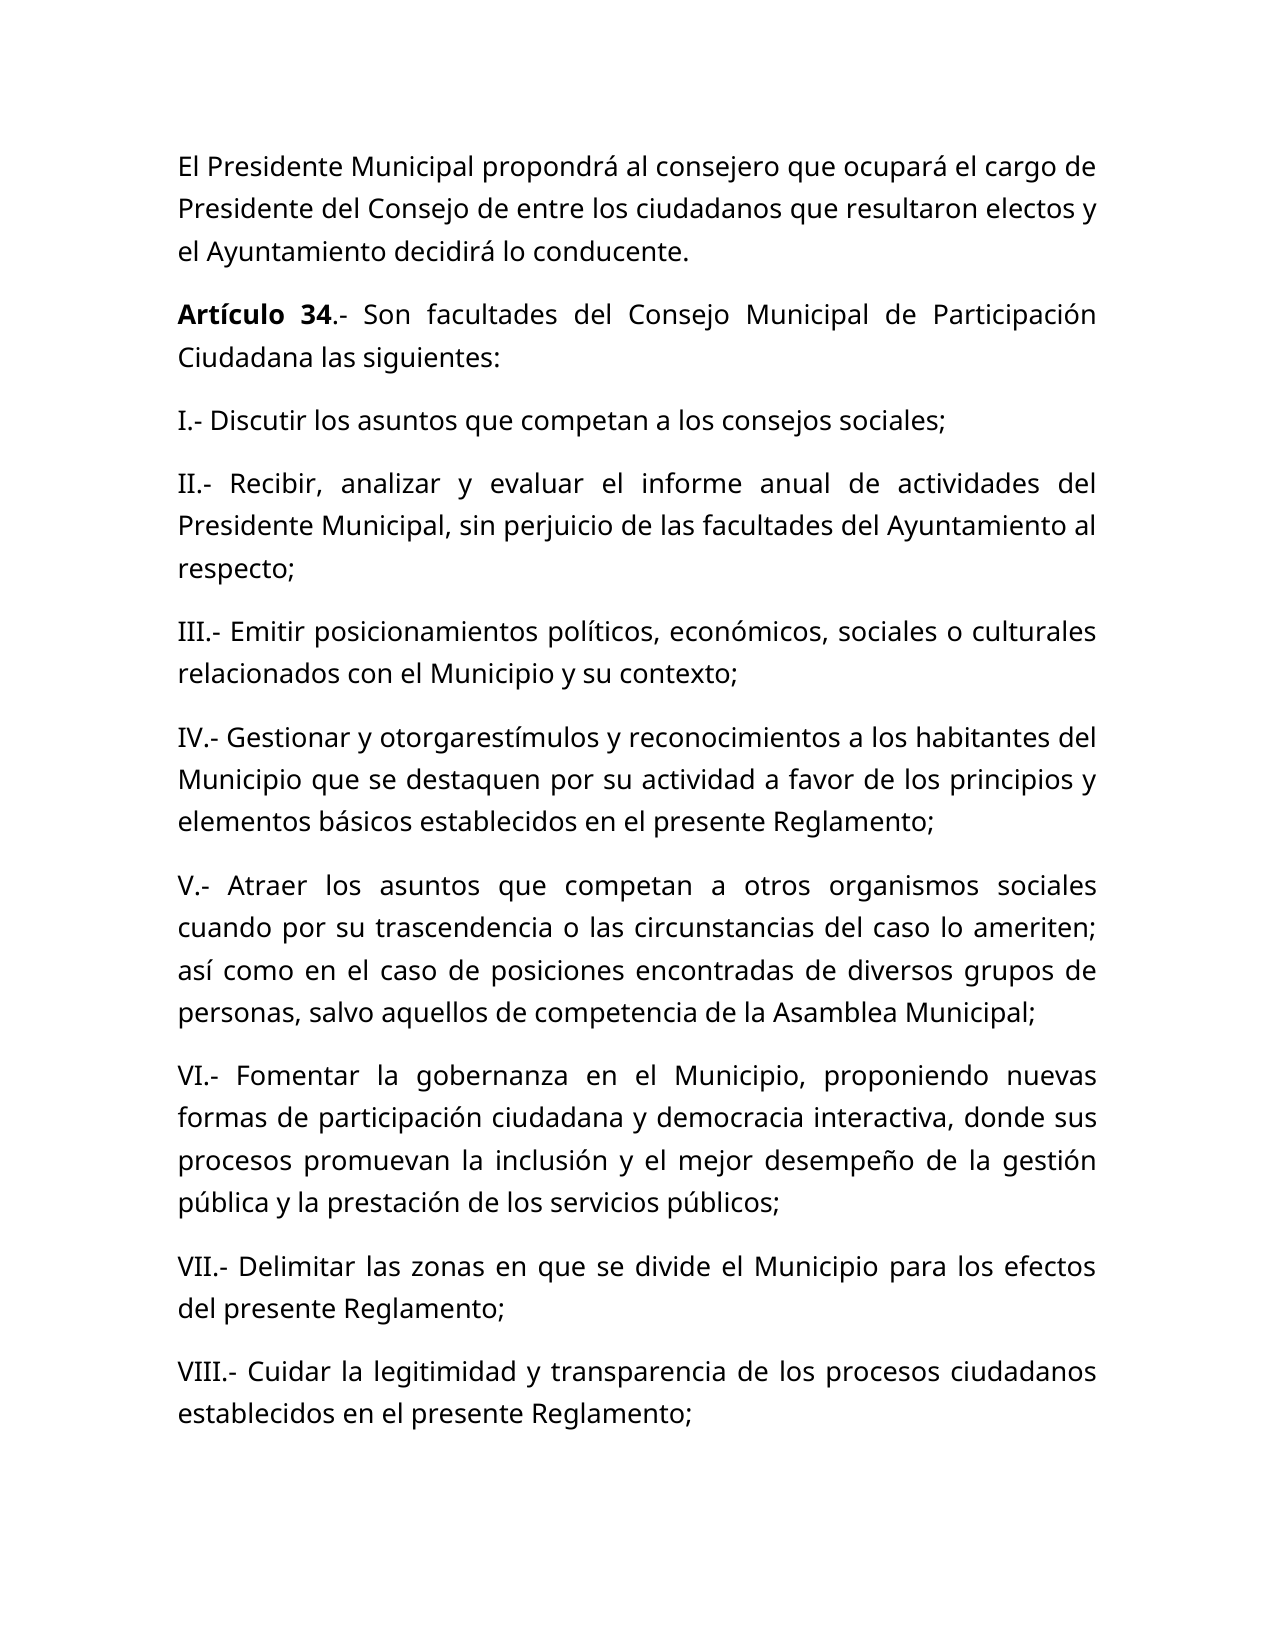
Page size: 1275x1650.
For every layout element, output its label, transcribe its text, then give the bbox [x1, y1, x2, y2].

text El Presidente Municipal propondrá al consejero que ocupará el cargo de Presidente del Consejo de entre los ciudadanos que resultaron electos y el Ayuntamiento decidirá lo conducente. [177, 148, 1098, 269]
text VI.- Fomentar la gobernanza en el Municipio, proponiendo nuevas formas de participación ciudadana y democracia interactiva, donde sus procesos promuevan la inclusión y el mejor desempeño de la gestión pública y la prestación de los servicios públicos; [177, 1057, 1098, 1221]
text IV.- Gestionar y otorgarestímulos y reconocimientos a los habitantes del Municipio que se destaquen por su actividad a favor de los principios y elementos básicos establecidos en el presente Reglamento; [177, 718, 1098, 840]
text VIII.- Cuidar la legitimidad y transparencia de los procesos ciudadanos establecidos en el presente Reglamento; [177, 1353, 1098, 1432]
text II.- Recibir, analizar y evaluar el informe anual de actividades del Presidente Municipal, sin perjuicio de las facultades del Ayuntamiento al respecto; [177, 464, 1098, 586]
text V.- Atraer los asuntos que competan a otros organismos sociales cuando por su trascendencia o las circunstancias del caso lo ameriten; así como en el caso de posiciones encontradas de diversos grupos de personas, salvo aquellos de competencia de la Asamblea Municipal; [177, 866, 1098, 1030]
text III.- Emitir posicionamientos políticos, económicos, sociales o culturales relacionados con el Municipio y su contexto; [177, 612, 1098, 692]
text VII.- Delimitar las zonas en que se divide el Municipio para los efectos del presente Reglamento; [177, 1247, 1098, 1326]
text Artículo 34.- Son facultades del Consejo Municipal de Participación Ciudadana las siguientes: [177, 296, 1098, 375]
text I.- Discutir los asuntos que competan a los consejos sociales; [177, 401, 1098, 438]
